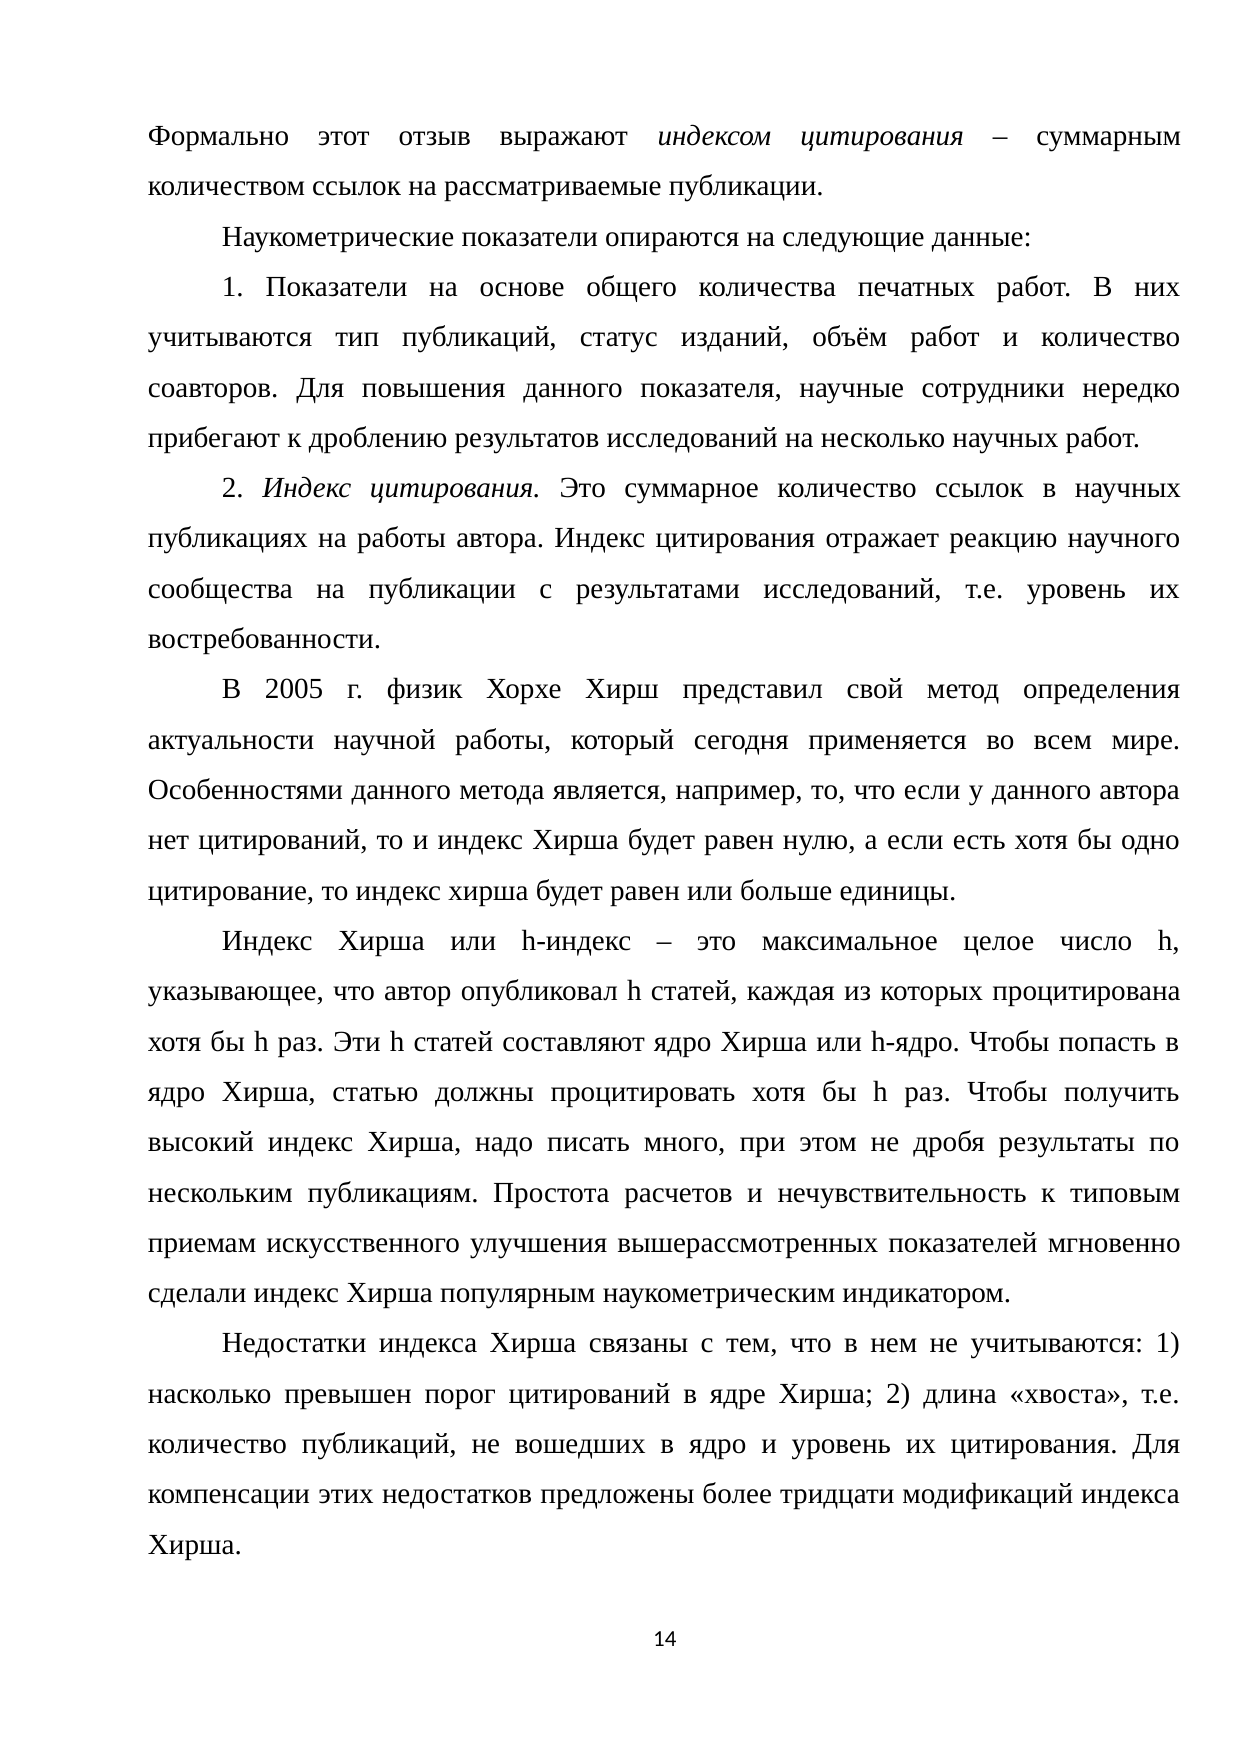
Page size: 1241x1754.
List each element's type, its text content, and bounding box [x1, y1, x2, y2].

text Индекс Хирша или h-индекс – это максимальное целое число h, указывающее, что автор опубликовал h статей, каждая из которых процитирована хотя бы h раз. Эти h статей составляют ядро Хирша или h-ядро. Чтобы попасть в ядро Хирша, статью должны процитировать хотя бы h раз. Чтобы получить высокий индекс Хирша, надо писать много, при этом не дробя результаты по нескольким публикациям. Простота расчетов и нечувствительность к типовым приемам искусственного улучшения вышерассмотренных показателей мгновенно сделали индекс Хирша популярным наукометрическим индикатором. [148, 923, 1181, 1309]
text Наукометрические показатели опираются на следующие данные: [148, 219, 1181, 252]
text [148, 118, 1181, 202]
text 1. Показатели на основе общего количества печатных работ. В них учитываются тип публикаций, статус изданий, объём работ и количество соавторов. Для повышения данного показателя, научные сотрудники нередко прибегают к дроблению результатов исследований на несколько научных работ. [148, 269, 1181, 453]
text 2. Индекс цитирования. Это суммарное количество ссылок в научных публикациях на работы автора. Индекс цитирования отражает реакцию научного сообщества на публикации с результатами исследований, т.е. уровень их востребованности. [148, 470, 1181, 655]
text Недостатки индекса Хирша связаны с тем, что в нем не учитываются: 1) насколько превышен порог цитирований в ядре Хирша; 2) длина «хвоста», т.е. количество публикаций, не вошедших в ядро и уровень их цитирования. Для компенсации этих недостатков предложены более тридцати модификаций индекса Хирша. [148, 1326, 1181, 1560]
text В 2005 г. физик Хорхе Хирш представил свой метод определения актуальности научной работы, который сегодня применяется во всем мире. Особенностями данного метода является, например, то, что если у данного автора нет цитирований, то и индекс Хирша будет равен нулю, а если есть хотя бы одно цитирование, то индекс хирша будет равен или больше единицы. [148, 672, 1181, 906]
